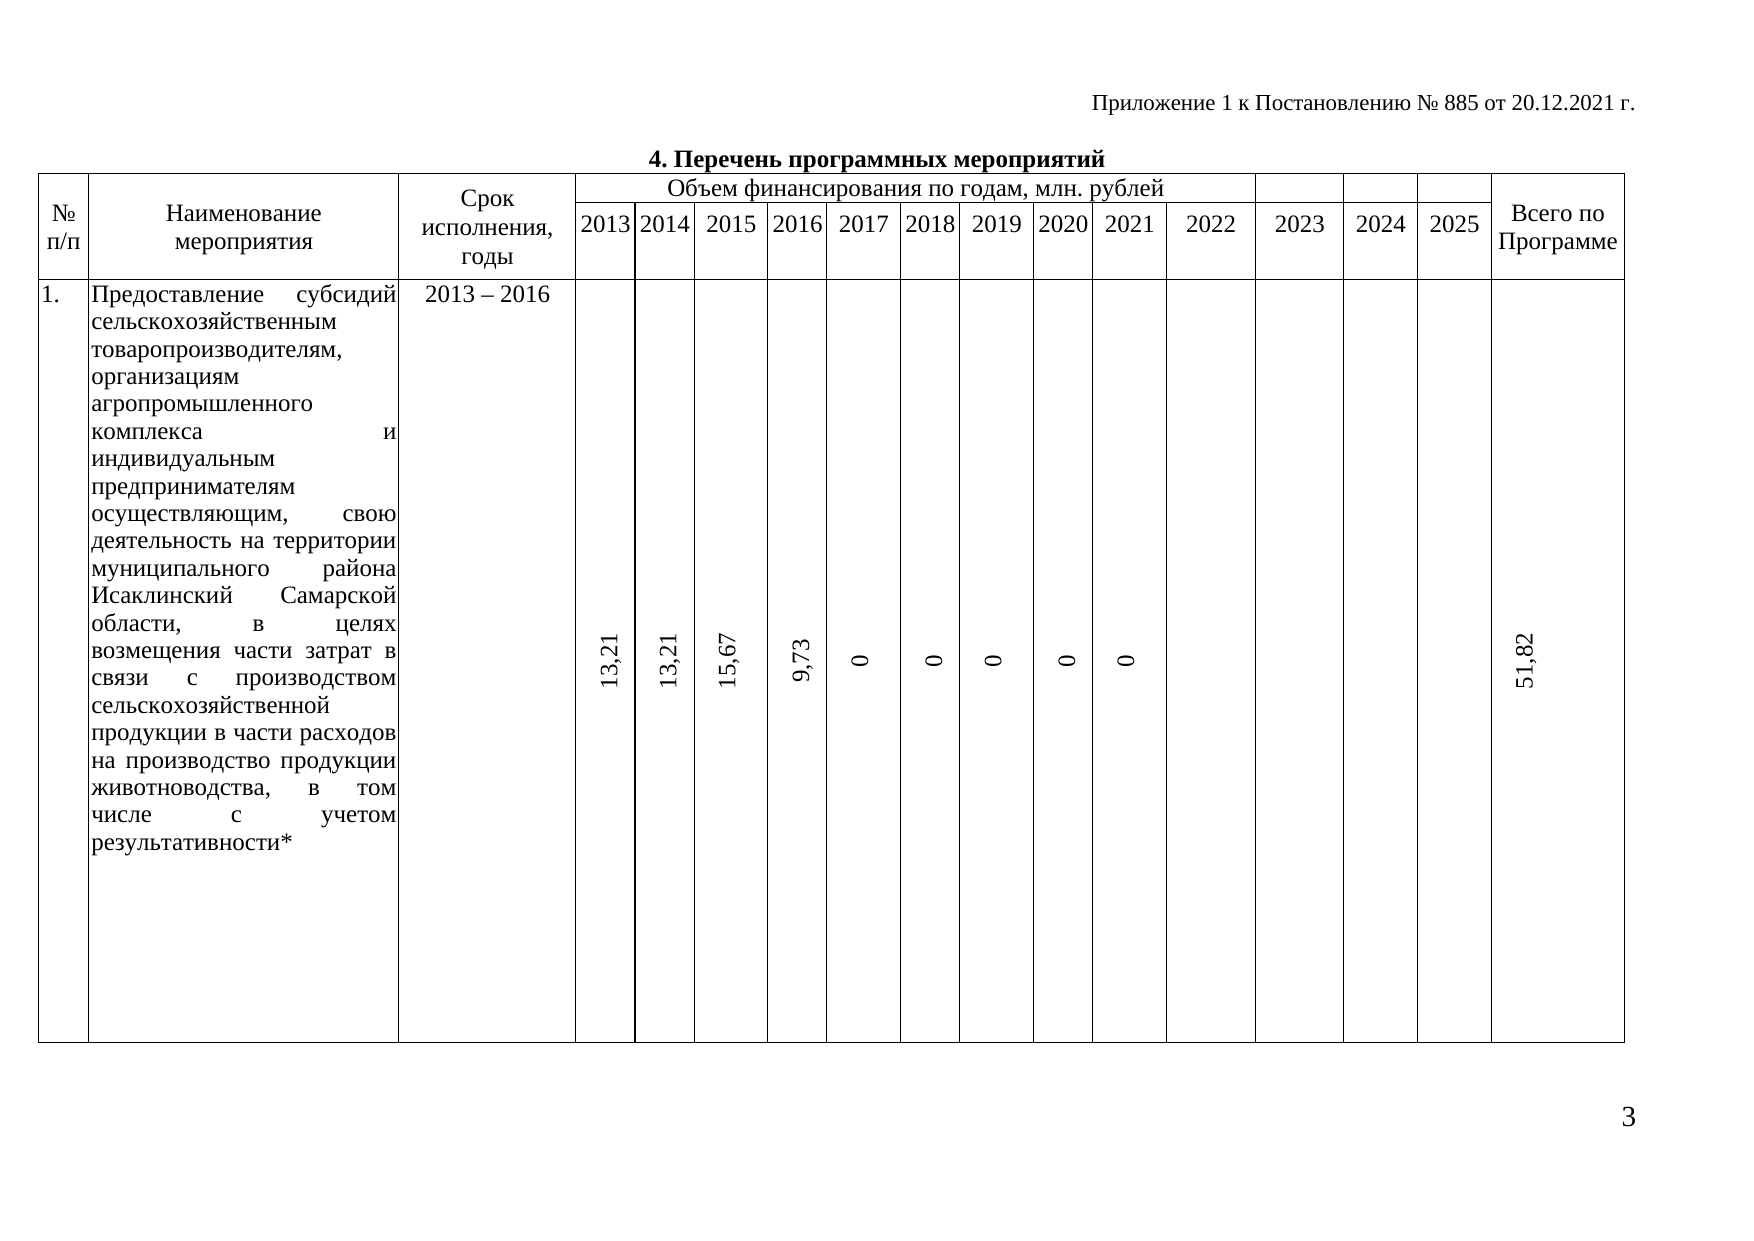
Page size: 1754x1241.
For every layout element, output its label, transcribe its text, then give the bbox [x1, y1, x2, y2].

table_header № п/п [39, 174, 88, 279]
table_cell 2024 [1344, 203, 1417, 279]
table_header [1418, 174, 1491, 202]
table_cell 0 [901, 280, 959, 1042]
table_cell 2013 [576, 203, 634, 279]
text Приложение 1 к Постановлению № 885 от 20.12.2021 г. [118, 89, 1636, 115]
table_cell 9,73 [768, 280, 826, 1042]
table_cell [1167, 280, 1255, 1042]
table_cell 0 [1034, 280, 1092, 1042]
table_cell 15,67 [695, 280, 767, 1042]
table_header [1344, 174, 1417, 202]
table_cell 2014 [636, 203, 694, 279]
table_cell [1344, 280, 1417, 1042]
table_cell 2018 [901, 203, 959, 279]
table_cell 2015 [695, 203, 767, 279]
table_cell 2013 – 2016 [399, 280, 575, 1042]
table_header Объем финансирования по годам, млн. рублей [576, 174, 1255, 202]
table_cell 13,21 [636, 280, 694, 1042]
table_cell 2021 [1093, 203, 1166, 279]
table_cell 0 [827, 280, 900, 1042]
table_cell [1256, 280, 1343, 1042]
table_cell 0 [960, 280, 1033, 1042]
table_cell 2019 [960, 203, 1033, 279]
table_cell 2023 [1256, 203, 1343, 279]
table_cell 51,82 [1492, 280, 1624, 1042]
text 4. Перечень программных мероприятий [118, 144, 1636, 172]
table_cell 2025 [1418, 203, 1491, 279]
table_header Всего по Программе [1492, 174, 1624, 279]
table_cell 2020 [1034, 203, 1092, 279]
table_cell 0 [1093, 280, 1166, 1042]
table_header Наименование мероприятия [89, 174, 398, 279]
table_header [1256, 174, 1343, 202]
table_cell 2022 [1167, 203, 1255, 279]
table_header Срок исполнения, годы [399, 174, 575, 279]
table_cell 13,21 [576, 280, 634, 1042]
table_cell 2017 [827, 203, 900, 279]
table_cell [1418, 280, 1491, 1042]
table_cell Предоставление субсидий сельскохозяйственным товаропроизводителям, организациям агропромышленного комплекса и индивидуальным предпринимателям осуществляющим, свою деятельность на территории муниципального района Исаклинский Самарской области, в целях возмещения части затрат в связи с производством сельскохозяйственной продукции в части расходов на производство продукции животноводства, в том числе с учетом результативности* [89, 280, 398, 1042]
table_cell 2016 [768, 203, 826, 279]
table_cell 1. [39, 280, 88, 1042]
